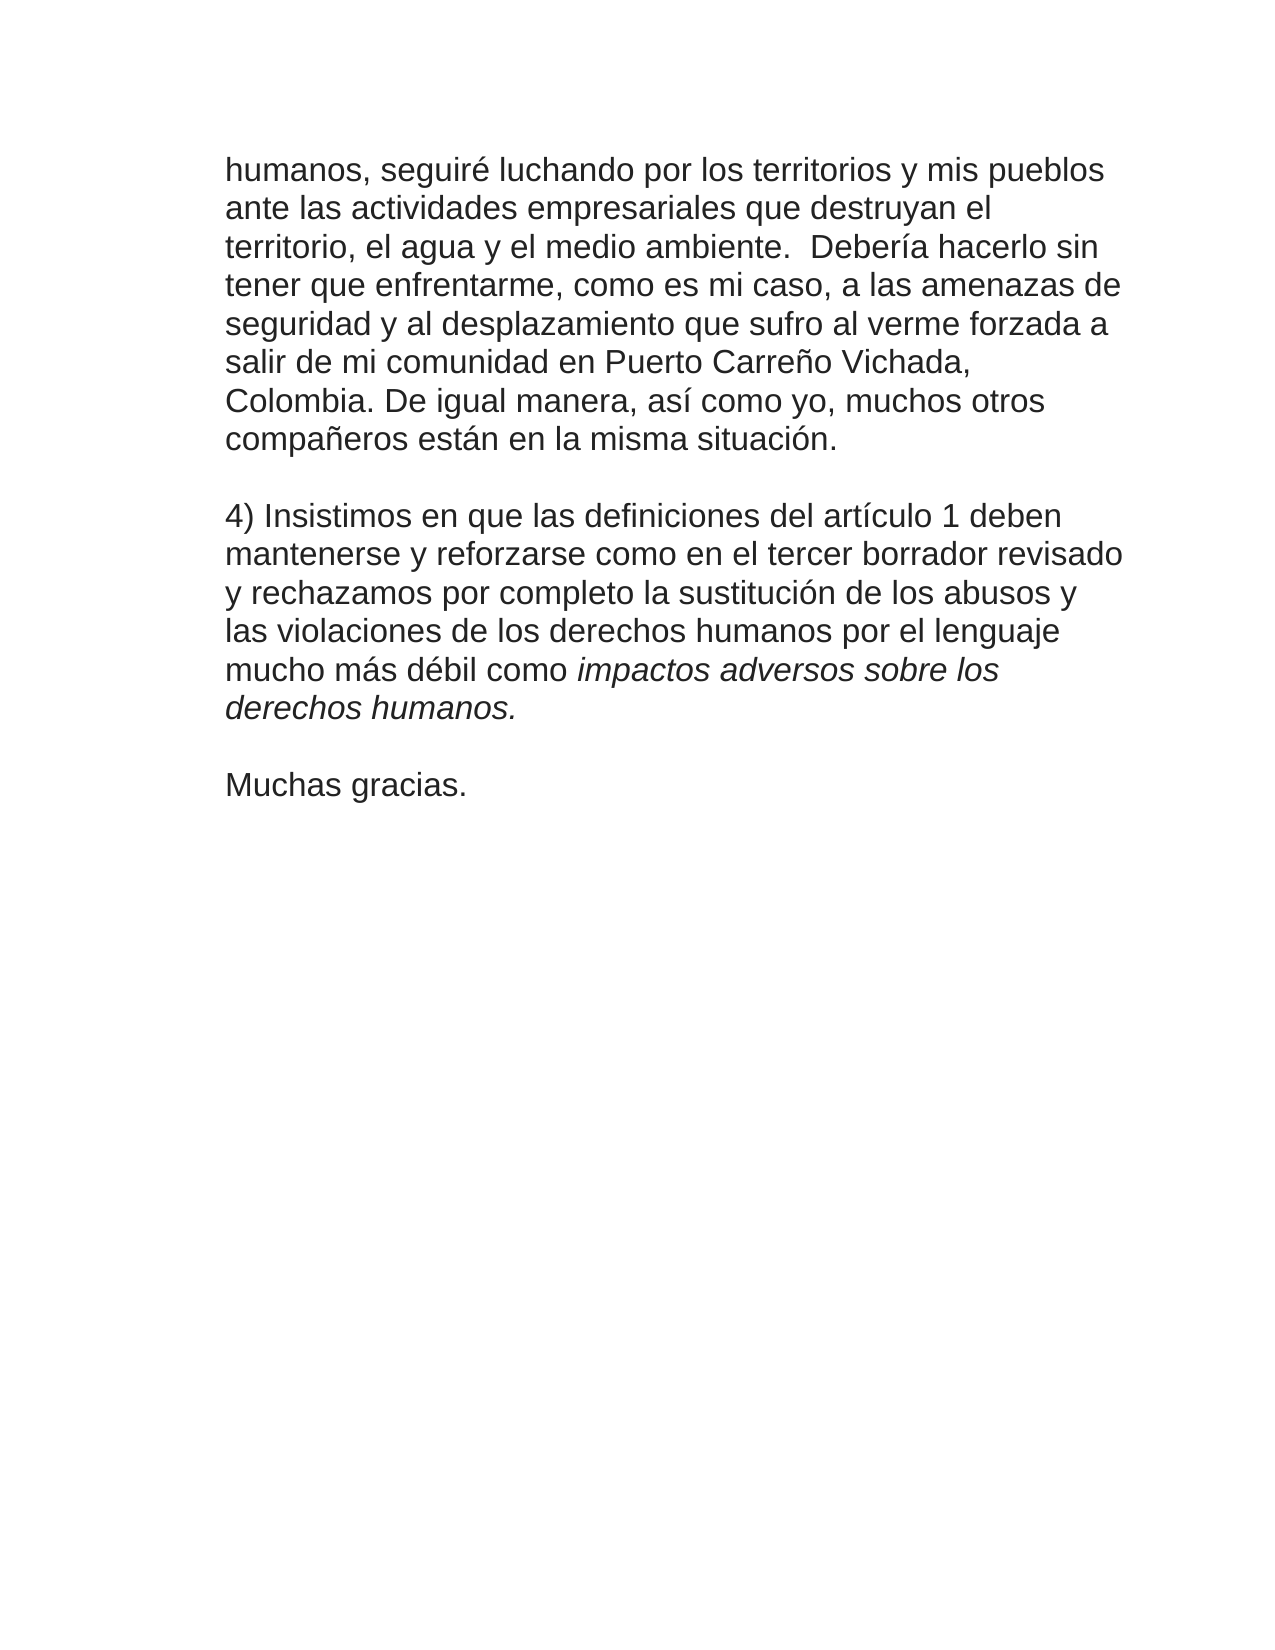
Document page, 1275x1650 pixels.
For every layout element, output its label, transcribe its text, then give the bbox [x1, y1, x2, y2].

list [225, 150, 1125, 727]
list Muchas gracias. [225, 765, 1125, 803]
